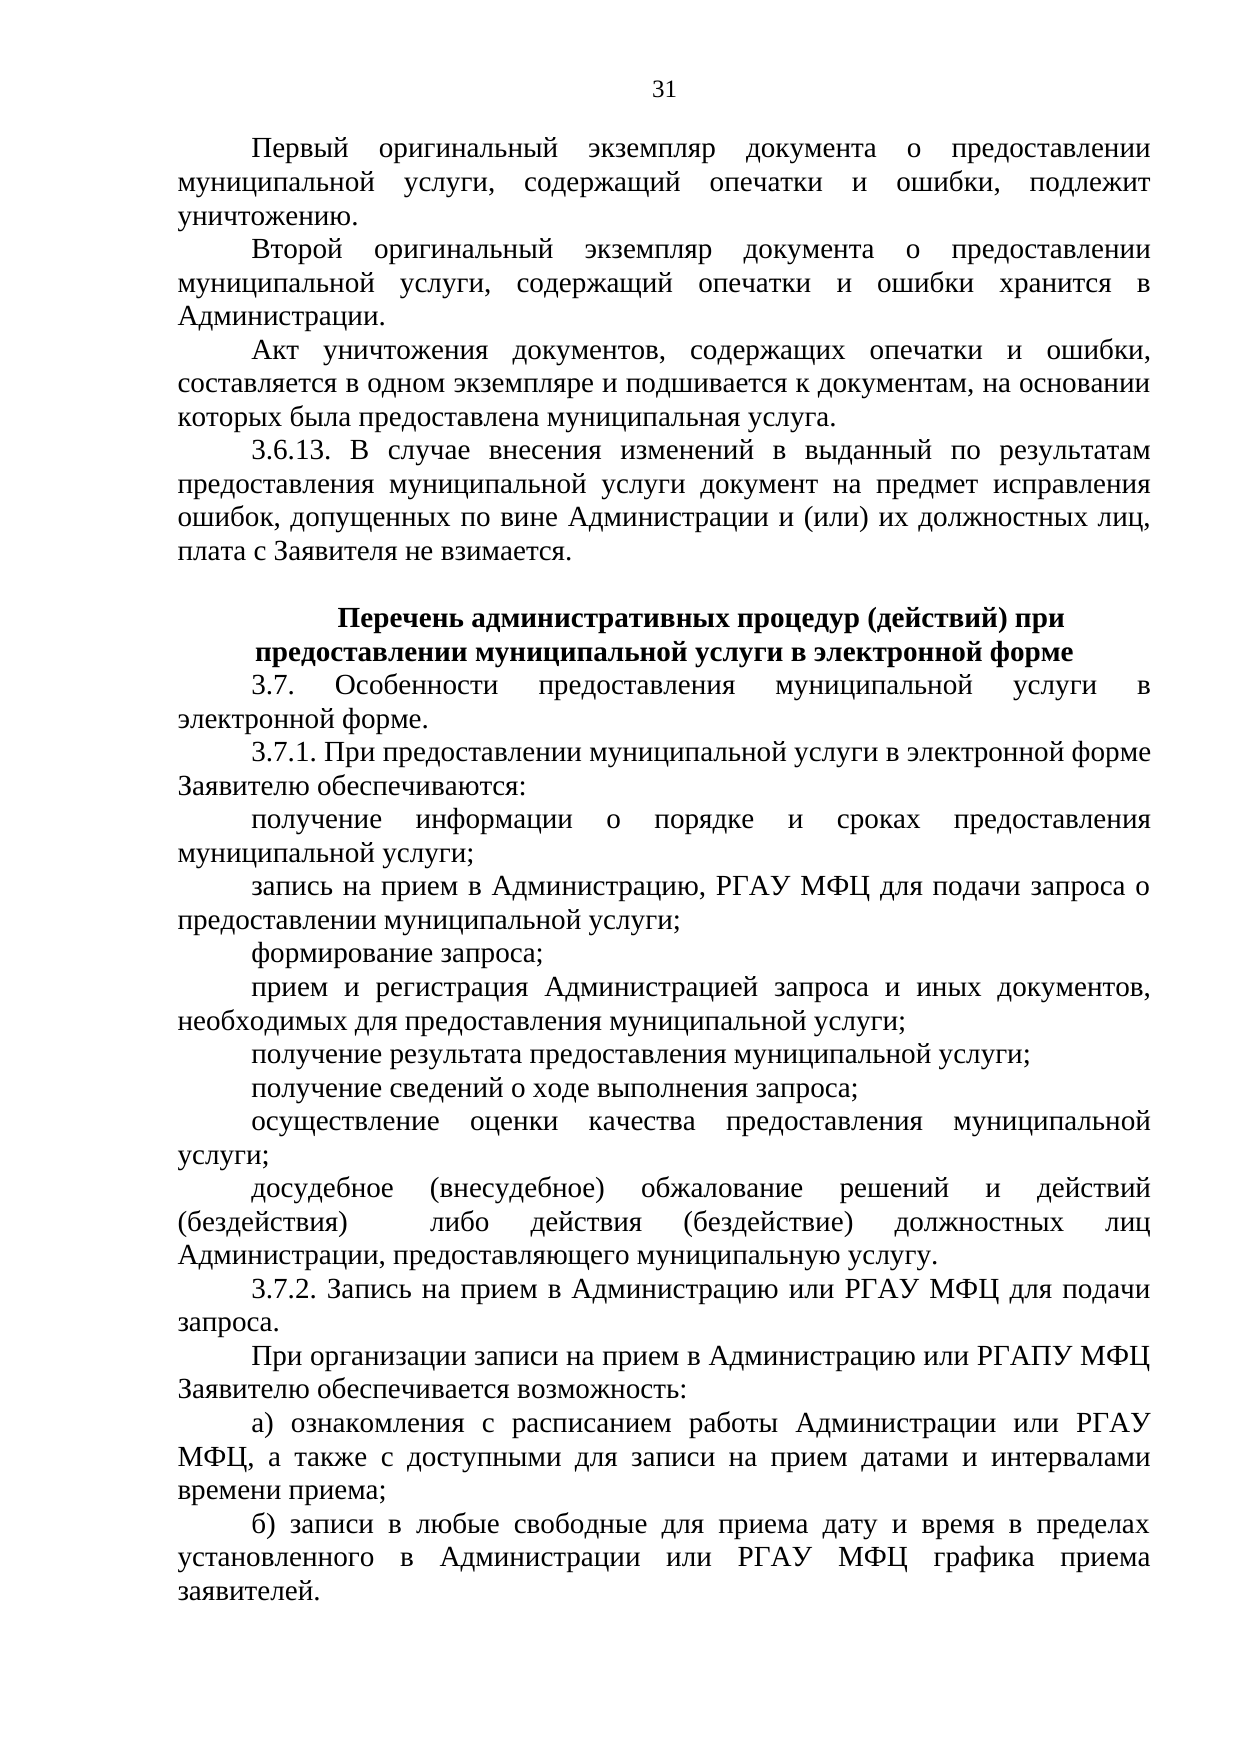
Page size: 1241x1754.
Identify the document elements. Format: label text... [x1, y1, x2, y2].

text 3.7.1. При предоставлении муниципальной услуги в электронной форме Заявителю обеспечиваются: [177, 734, 1152, 801]
text 3.7.2. Запись на прием в Администрацию или РГАУ МФЦ для подачи запроса. [177, 1271, 1152, 1338]
text Перечень административных процедур (действий) при предоставлении муниципальной услуги в электронной форме [177, 600, 1152, 667]
text получение информации о порядке и сроках предоставления муниципальной услуги; [177, 801, 1152, 868]
text осуществление оценки качества предоставления муниципальной услуги; [177, 1103, 1152, 1170]
text 3.6.13. В случае внесения изменений в выданный по результатам предоставления муниципальной услуги документ на предмет исправления ошибок, допущенных по вине Администрации и (или) их должностных лиц, плата с Заявителя не взимается. [177, 432, 1152, 567]
text При организации записи на прием в Администрацию или РГАПУ МФЦ Заявителю обеспечивается возможность: [177, 1338, 1152, 1405]
text а) ознакомления с расписанием работы Администрации или РГАУ МФЦ, а также с доступными для записи на прием датами и интервалами времени приема; [177, 1405, 1152, 1506]
text досудебное (внесудебное) обжалование решений и действий (бездействия) либо действия (бездействие) должностных лиц Администрации, предоставляющего муниципальную услугу. [177, 1170, 1152, 1271]
text получение результата предоставления муниципальной услуги; [177, 1036, 1152, 1070]
text запись на прием в Администрацию, РГАУ МФЦ для подачи запроса о предоставлении муниципальной услуги; [177, 868, 1152, 936]
text б) записи в любые свободные для приема дату и время в пределах установленного в Администрации или РГАУ МФЦ графика приема заявителей. [177, 1506, 1152, 1606]
text 3.7. Особенности предоставления муниципальной услуги в электронной форме. [177, 667, 1152, 734]
text Второй оригинальный экземпляр документа о предоставлении муниципальной услуги, содержащий опечатки и ошибки хранится в Администрации. [177, 231, 1152, 332]
text Акт уничтожения документов, содержащих опечатки и ошибки, составляется в одном экземпляре и подшивается к документам, на основании которых была предоставлена муниципальная услуга. [177, 332, 1152, 432]
text прием и регистрация Администрацией запроса и иных документов, необходимых для предоставления муниципальной услуги; [177, 969, 1152, 1036]
text получение сведений о ходе выполнения запроса; [177, 1070, 1152, 1103]
text Первый оригинальный экземпляр документа о предоставлении муниципальной услуги, содержащий опечатки и ошибки, подлежит уничтожению. [177, 131, 1152, 231]
text формирование запроса; [177, 936, 1152, 969]
